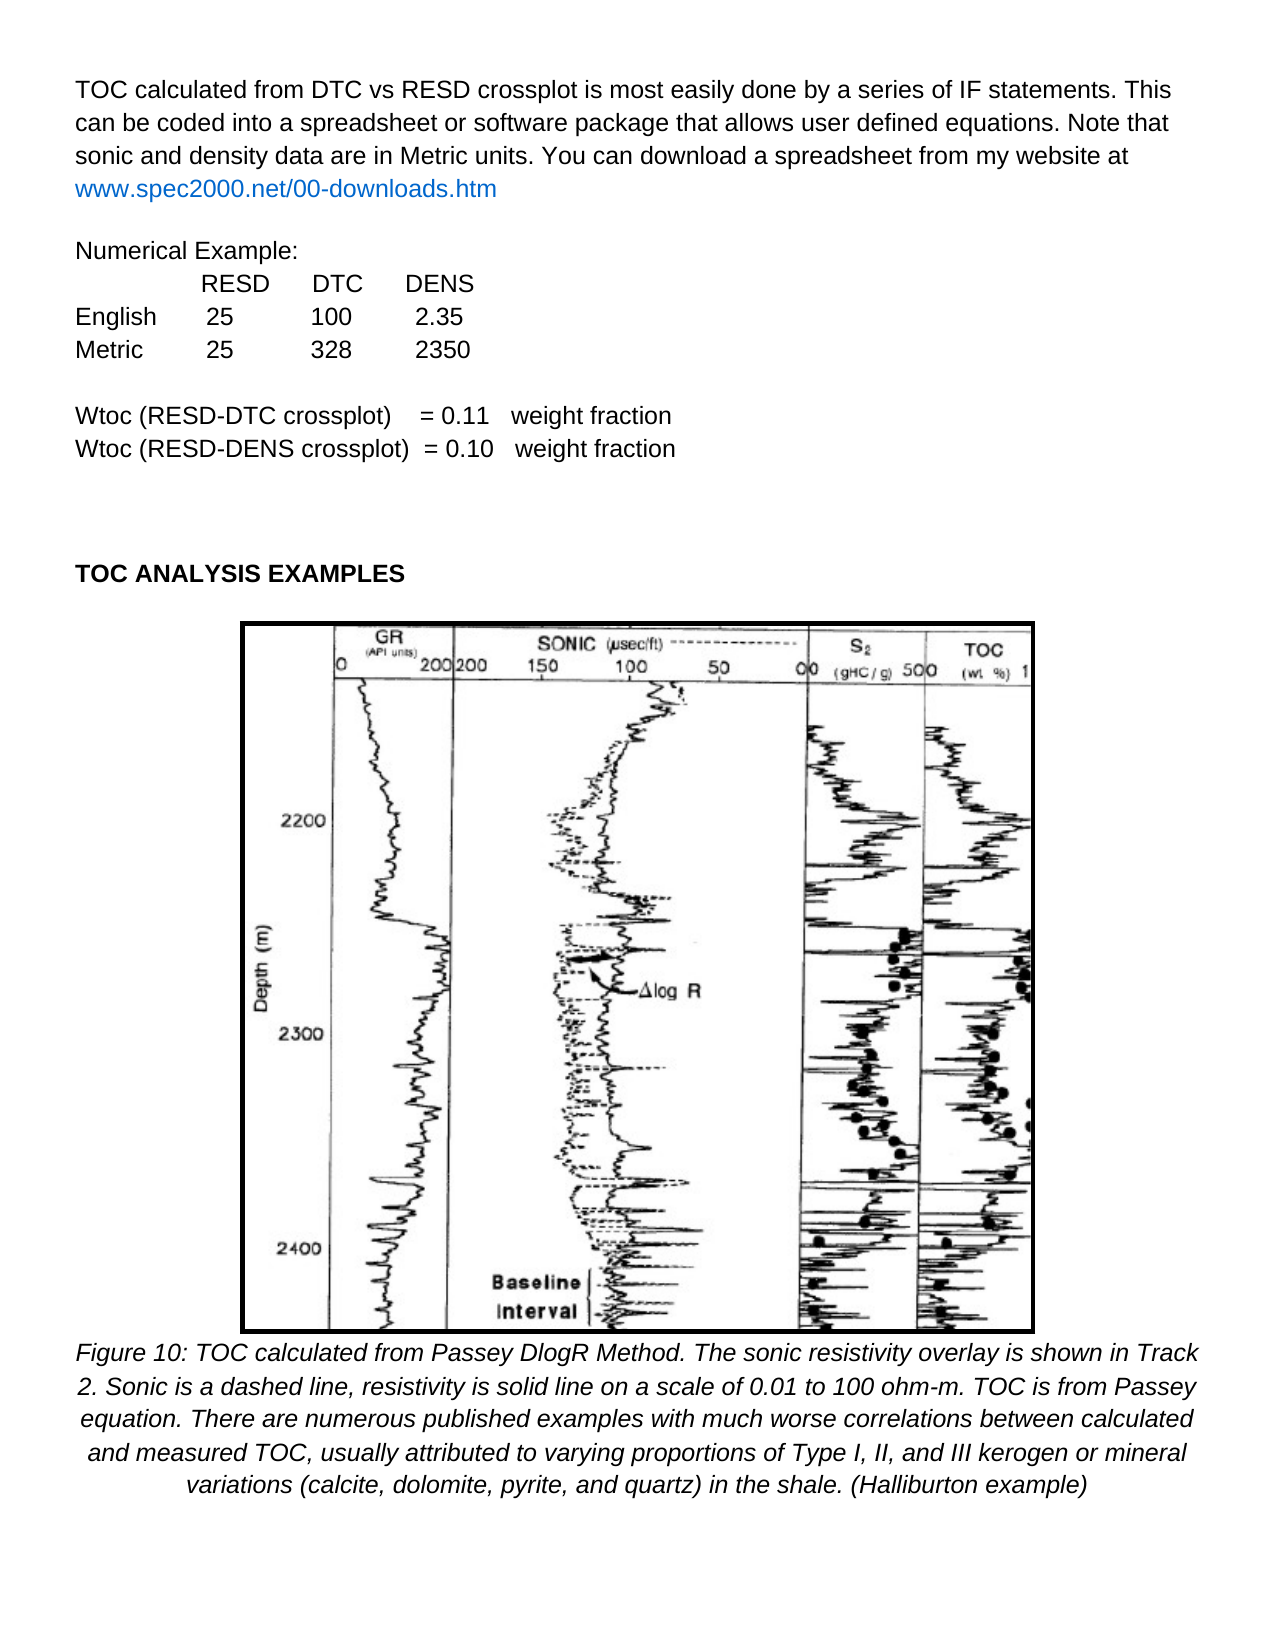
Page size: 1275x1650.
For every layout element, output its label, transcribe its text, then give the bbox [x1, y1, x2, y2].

text TOC ANALYSIS EXAMPLES [75, 559, 1200, 587]
text Numerical Example: RESD DTC DENS English 25 100 2.35 Metric 25 328 2350 Wtoc (RESD-DTC crossplot) = 0.11 weight fraction Wtoc (RESD-DENS crossplot) = 0.10 weight fraction [75, 236, 1200, 463]
picture [245, 626, 1031, 1329]
text TOC calculated from DTC vs RESD crossplot is most easily done by a series of IF statements. This can be coded into a spreadsheet or software package that allows user defined equations. Note that sonic and density data are in Metric units. You can download a spreadsheet from my website at www.spec2000.net/00-downloads.htm [75, 75, 1200, 203]
